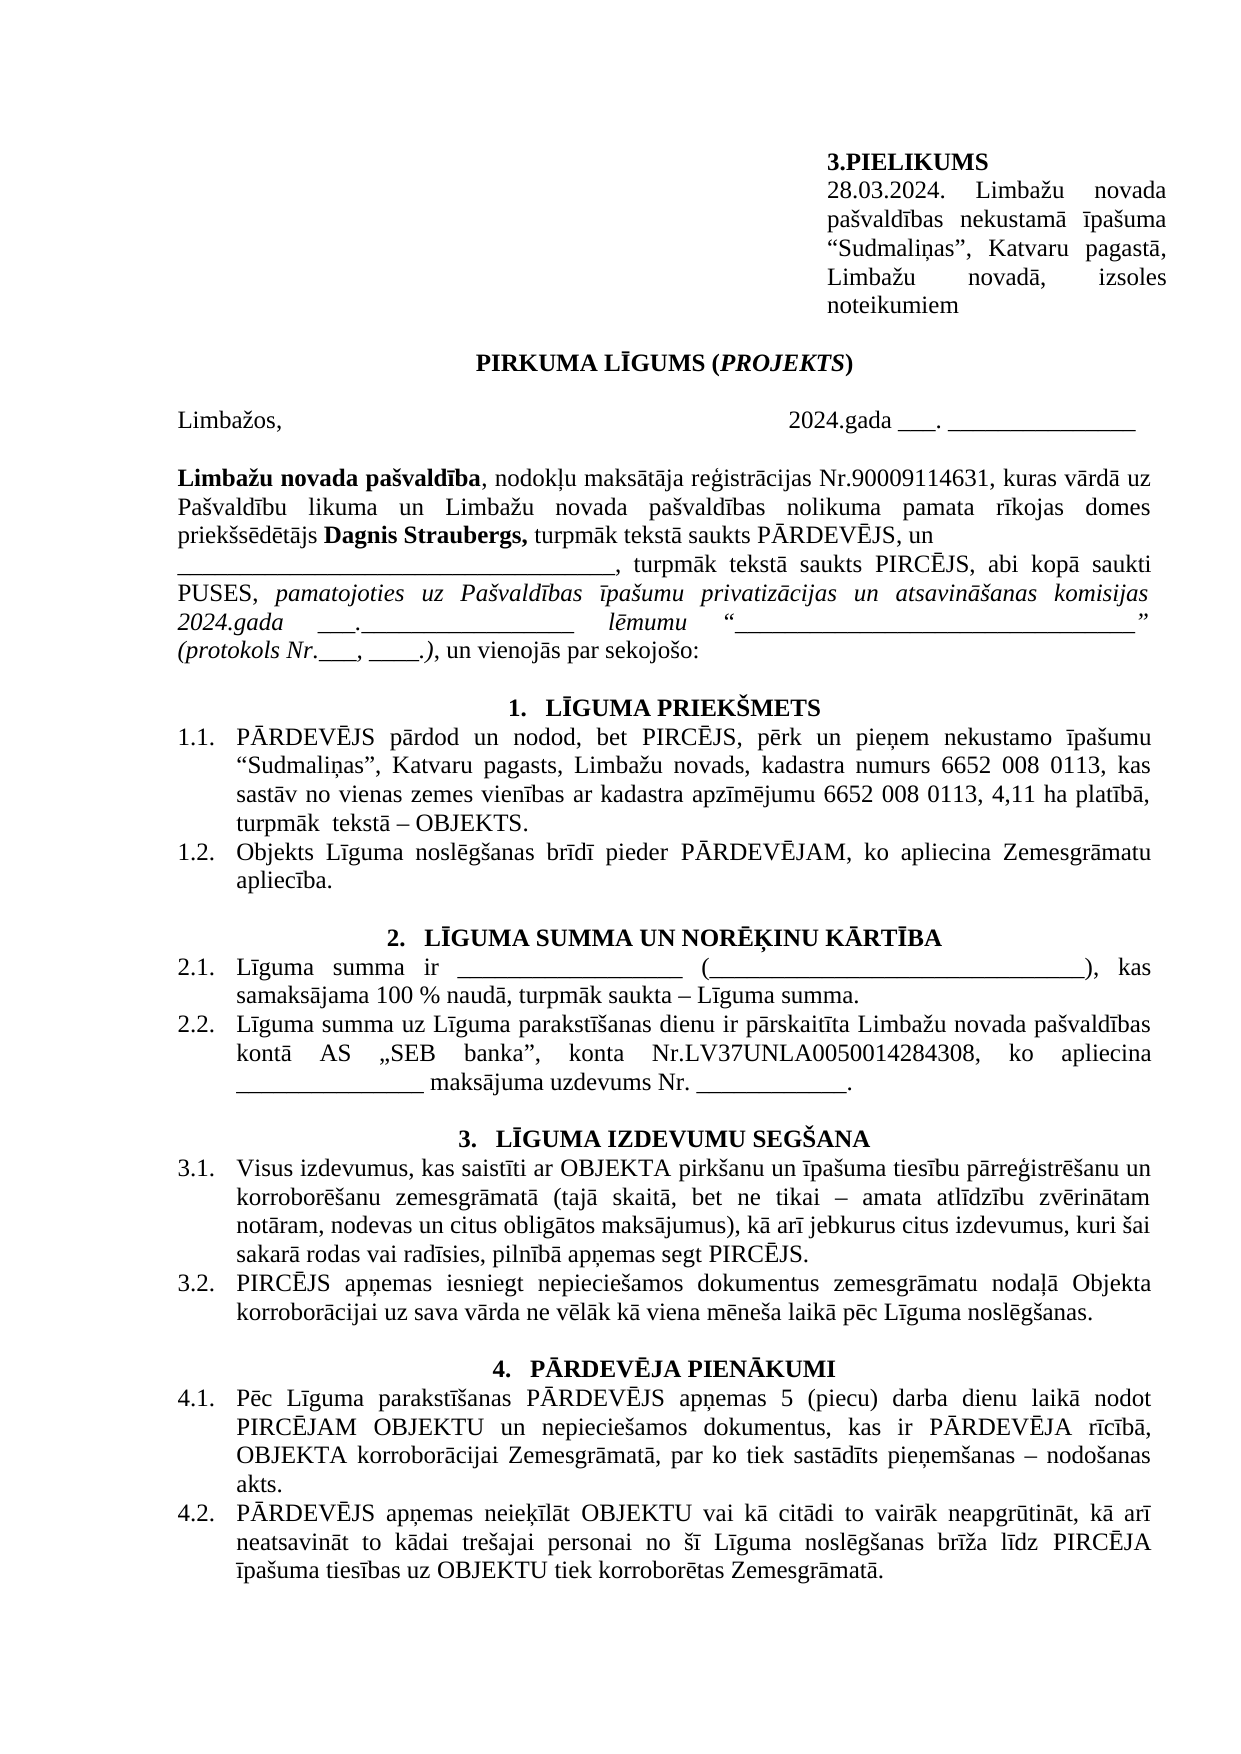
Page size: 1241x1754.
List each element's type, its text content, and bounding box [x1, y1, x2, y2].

list Visus izdevumus, kas saistīti ar Objekta pirkšanu un īpašuma tiesību pārreģistrēšanu un korroborēšanu zemesgrāmatā (tajā skaitā, bet ne tikai – amata atlīdzību zvērinātam notāram, nodevas un citus obligātos maksājumus), kā arī jebkurus citus izdevumus, kuri šai sakarā rodas vai radīsies, pilnībā apņemas segt Pircējs. [177, 1153, 1152, 1268]
list Pārdevējs pārdod un nodod, bet Pircējs, pērk un pieņem nekustamo īpašumu “Sudmaliņas”, Katvaru pagasts, Limbažu novads, kadastra numurs 6652 008 0113, kas sastāv no vienas zemes vienības ar kadastra apzīmējumu 6652 008 0113, 4,11 ha platībā, turpmāk tekstā – Objekts. [177, 722, 1152, 837]
text ___________________________________, turpmāk tekstā saukts Pircējs, abi kopā saukti PUSES, pamatojoties uz Pašvaldības īpašumu privatizācijas un atsavināšanas komisijas 2024.gada ___._________________ lēmumu “________________________________” (protokols Nr.___, ____.), un vienojās par sekojošo: [177, 549, 1152, 664]
list Pēc Līguma parakstīšanas Pārdevējs apņemas 5 (piecu) darba dienu laikā nodot Pircējam Objektu un nepieciešamos dokumentus, kas ir Pārdevēja rīcībā, Objekta korroborācijai Zemesgrāmatā, par ko tiek sastādīts pieņemšanas – nodošanas akts. [177, 1383, 1152, 1498]
list līguma priekšmets [177, 693, 1152, 722]
text 28.03.2024. Limbažu novada pašvaldības nekustamā īpašuma “Sudmaliņas”, Katvaru pagastā, Limbažu novadā, izsoles noteikumiem [827, 176, 1166, 319]
list Līguma summa ir __________________ (______________________________), kas samaksājama 100 % naudā, turpmāk saukta – Līguma summa. [177, 952, 1152, 1009]
text Limbažu novada pašvaldība, nodokļu maksātāja reģistrācijas Nr.90009114631, kuras vārdā uz Pašvaldību likuma un Limbažu novada pašvaldības nolikuma pamata rīkojas domes priekšsēdētājs Dagnis Straubergs, turpmāk tekstā saukts Pārdevējs, un [177, 463, 1152, 549]
list Pārdevējs apņemas neieķīlāt Objektu vai kā citādi to vairāk neapgrūtināt, kā arī neatsavināt to kādai trešajai personai no šī Līguma noslēgšanas brīža līdz Pircēja īpašuma tiesības uz Objektu tiek korroborētas Zemesgrāmatā. [177, 1498, 1152, 1584]
list Pārdevēja pienākumi [177, 1354, 1152, 1383]
list Pircējs apņemas iesniegt nepieciešamos dokumentus zemesgrāmatu nodaļā Objekta korroborācijai uz sava vārda ne vēlāk kā viena mēneša laikā pēc Līguma noslēgšanas. [177, 1268, 1152, 1326]
list Objekts Līguma noslēgšanas brīdī pieder Pārdevējam, ko apliecina Zemesgrāmatu apliecība. [177, 837, 1152, 894]
text 3.pielikums [827, 147, 1152, 176]
text Pirkuma līgums (projekts) [177, 348, 1152, 377]
list Līguma summa un norēķinu kārtība [177, 923, 1152, 952]
text Limbažos, 2024.gada ___. _______________ [177, 406, 1152, 434]
list Līguma summa uz Līguma parakstīšanas dienu ir pārskaitīta Limbažu novada pašvaldības kontā AS „SEB banka”, konta Nr.LV37UNLA0050014284308, ko apliecina _______________ maksājuma uzdevums Nr. ____________. [177, 1009, 1152, 1096]
list Līguma Izdevumu segšana [177, 1124, 1152, 1153]
